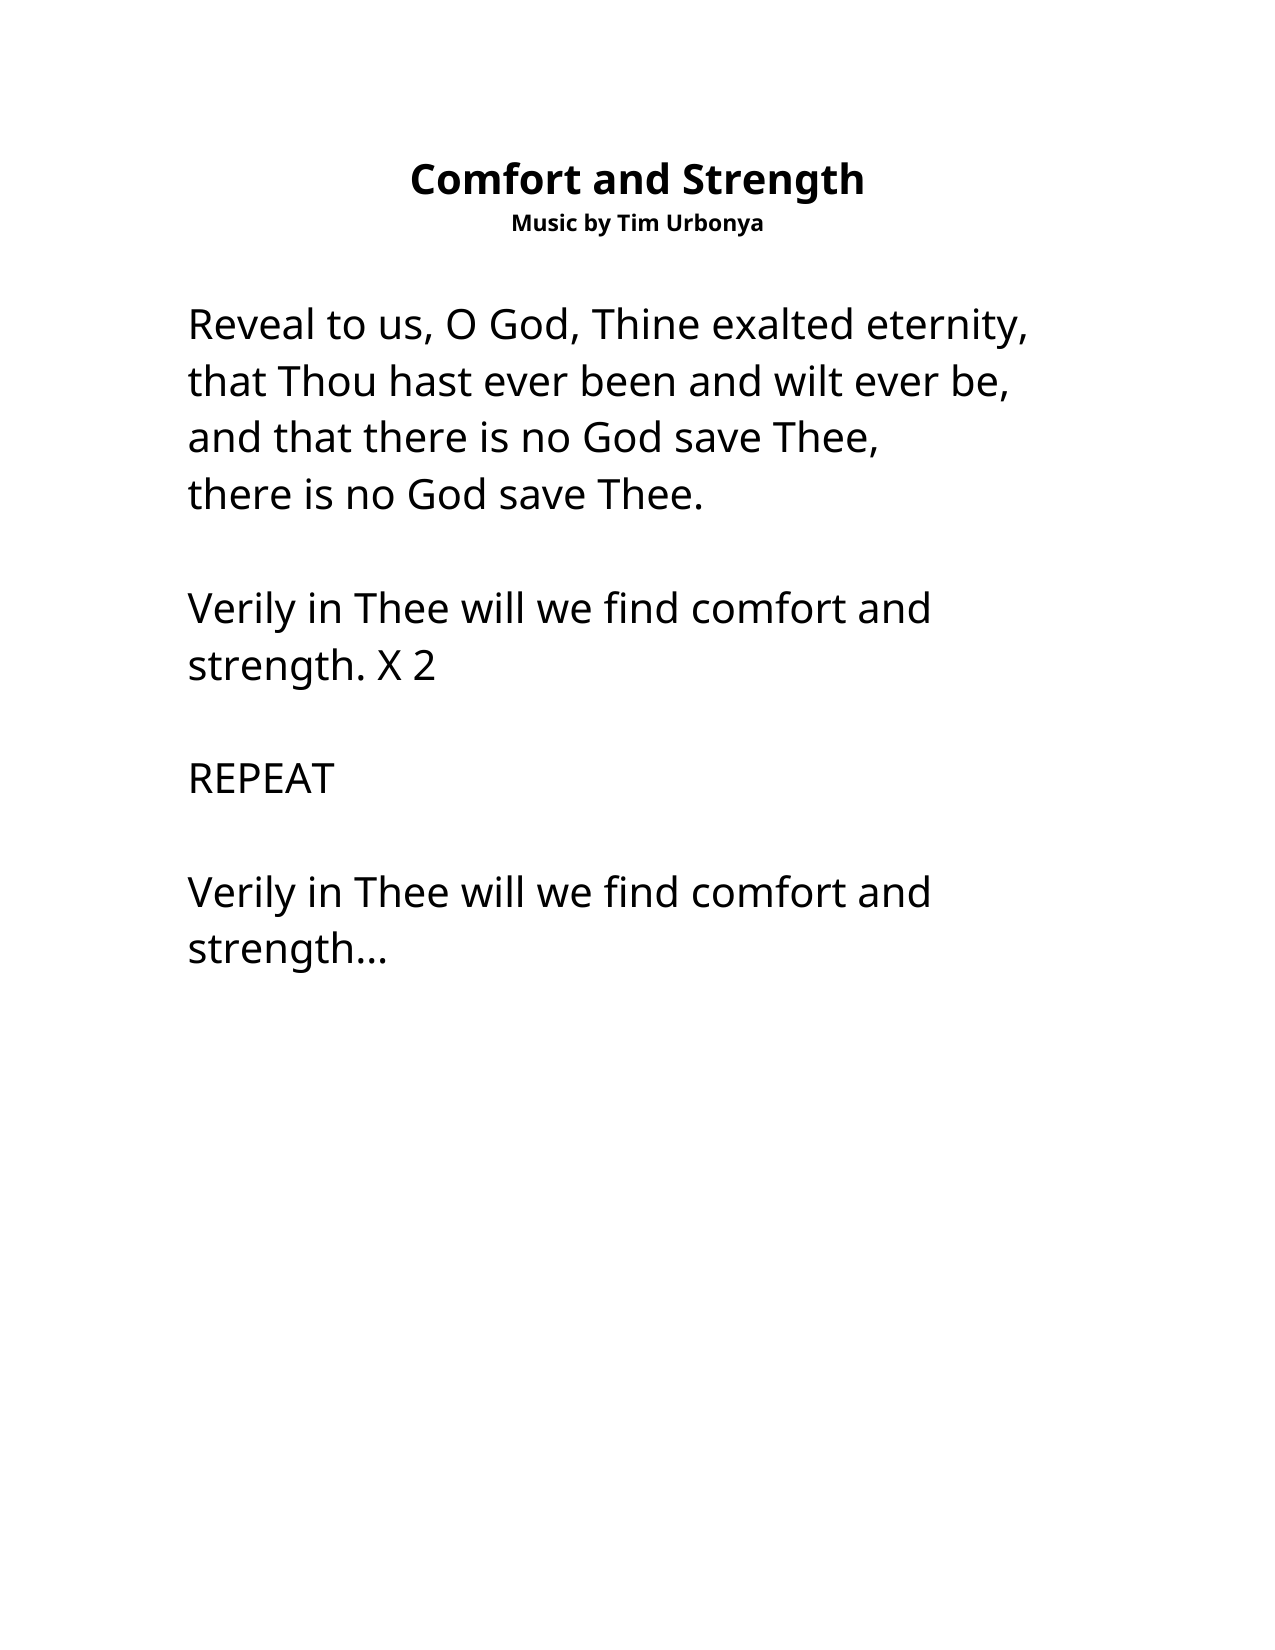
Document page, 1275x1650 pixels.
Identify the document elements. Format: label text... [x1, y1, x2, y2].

text there is no God save Thee. [187, 465, 1087, 522]
text Reveal to us, O God, Thine exalted eternity, that Thou hast ever been and wilt ever be, and that there is no God save Thee, [187, 295, 1087, 465]
text Music by Tim Urbonya [187, 207, 1087, 238]
text Comfort and Strength [187, 150, 1087, 207]
text REPEAT [187, 749, 1087, 806]
text Verily in Thee will we find comfort and strength. X 2 [187, 579, 1087, 692]
text Verily in Thee will we find comfort and strength… [187, 862, 1087, 976]
